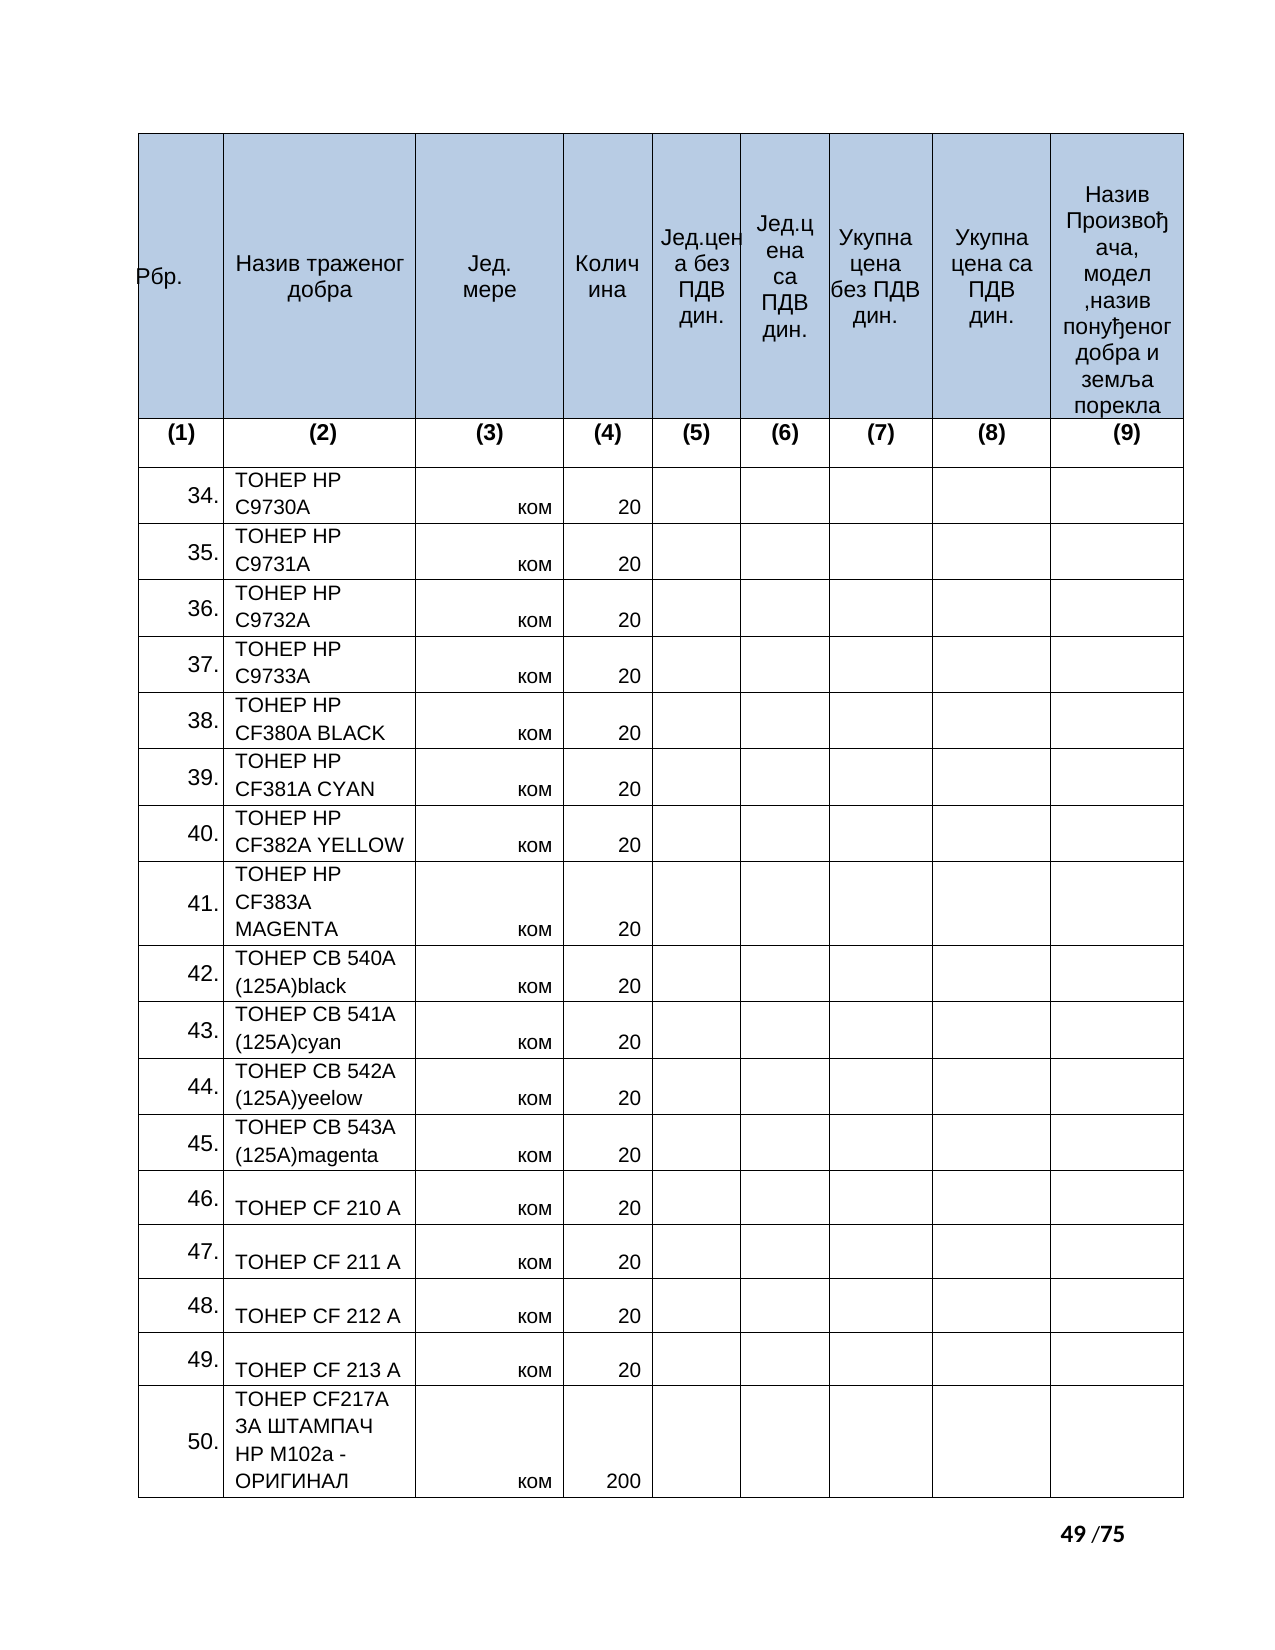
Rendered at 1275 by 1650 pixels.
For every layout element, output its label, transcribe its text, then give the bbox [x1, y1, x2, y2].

table_cell [1051, 468, 1183, 523]
table_cell [1051, 946, 1183, 1001]
table_cell [830, 1171, 932, 1224]
table_cell (3) [416, 419, 563, 467]
table_cell [653, 806, 740, 861]
table_cell [741, 1059, 829, 1114]
table_cell ТОНЕР HP CF381A CYAN [224, 749, 415, 805]
table_cell [653, 637, 740, 692]
table_cell [741, 1115, 829, 1170]
table_cell [933, 1115, 1050, 1170]
table_header Јед.цена са ПДВ дин. [741, 134, 829, 418]
table_cell ком [416, 1002, 563, 1058]
table_cell [933, 580, 1050, 636]
table_cell 20 [564, 1333, 652, 1385]
table_cell [1051, 1171, 1183, 1224]
table_cell ТОНЕР CF 210 A [224, 1171, 415, 1224]
table_cell [1051, 580, 1183, 636]
table_cell [1051, 1279, 1183, 1332]
table_cell 20 [564, 524, 652, 579]
table_cell ТОНЕР HP C9732A [224, 580, 415, 636]
table_cell [933, 862, 1050, 945]
table_cell [741, 1279, 829, 1332]
table_cell [139, 1115, 223, 1170]
table_cell [830, 1333, 932, 1385]
table_cell [1051, 1225, 1183, 1278]
table_cell [933, 1002, 1050, 1058]
table_cell [139, 1171, 223, 1224]
table_cell [830, 1002, 932, 1058]
table_cell [653, 946, 740, 1001]
table_header Назив Произвођача, модел ,назив понуђеног добра и земља порекла [1051, 134, 1183, 418]
table_cell 20 [564, 862, 652, 945]
table_cell ком [416, 693, 563, 748]
table_cell [741, 468, 829, 523]
table_cell [933, 524, 1050, 579]
table_cell ком [416, 468, 563, 523]
table_cell [741, 637, 829, 692]
table_cell [933, 1225, 1050, 1278]
table_cell [830, 637, 932, 692]
table_cell [1051, 1115, 1183, 1170]
table_cell [933, 693, 1050, 748]
table_cell 20 [564, 1225, 652, 1278]
table_cell [741, 524, 829, 579]
table_cell [139, 693, 223, 748]
table_cell [139, 580, 223, 636]
table_cell ТОНЕР HP CF380A BLACK [224, 693, 415, 748]
table_cell [653, 580, 740, 636]
table_cell ТОНЕР CB 543A (125A)magenta [224, 1115, 415, 1170]
table_cell ТОНЕР CF 213 A [224, 1333, 415, 1385]
table_cell (1) [139, 419, 223, 467]
table_cell [1051, 1386, 1183, 1497]
table_cell ком [416, 749, 563, 805]
table_cell [741, 862, 829, 945]
table_cell [653, 1115, 740, 1170]
table_cell [830, 1059, 932, 1114]
table_cell ТОНЕР HP C9730A [224, 468, 415, 523]
table_cell [653, 1002, 740, 1058]
table_header Јед. мере [416, 134, 563, 418]
table_cell [139, 862, 223, 945]
table_cell ком [416, 1115, 563, 1170]
table_cell [741, 749, 829, 805]
table_cell ком [416, 637, 563, 692]
table_cell 20 [564, 693, 652, 748]
table_cell [933, 806, 1050, 861]
table_cell [741, 946, 829, 1001]
table_cell ком [416, 862, 563, 945]
table_cell [741, 693, 829, 748]
table_cell [830, 946, 932, 1001]
table_cell [830, 1386, 932, 1497]
table_cell [139, 749, 223, 805]
table_cell [933, 1386, 1050, 1497]
table_cell [933, 637, 1050, 692]
table_cell [653, 1171, 740, 1224]
table_cell [653, 1059, 740, 1114]
table_cell (8) [933, 419, 1050, 467]
table_cell ком [416, 524, 563, 579]
table_header Рбр. [139, 134, 223, 418]
table_cell ТОНЕР CF217A ЗА ШТАМПАЧ HP M102a - ОРИГИНАЛ [224, 1386, 415, 1497]
table_cell [830, 580, 932, 636]
table_cell [741, 580, 829, 636]
table_cell [653, 1225, 740, 1278]
table_cell [1051, 1059, 1183, 1114]
table_cell 20 [564, 1279, 652, 1332]
table_cell ТОНЕР HP C9733A [224, 637, 415, 692]
table_cell (2) [224, 419, 415, 467]
table_cell [741, 1386, 829, 1497]
table_header Укупна цена са ПДВ дин. [933, 134, 1050, 418]
table_cell ком [416, 1059, 563, 1114]
table_cell [830, 862, 932, 945]
table_cell [139, 524, 223, 579]
table_cell [1051, 1002, 1183, 1058]
table_cell [1051, 806, 1183, 861]
table_cell [139, 1386, 223, 1497]
table_cell [741, 1171, 829, 1224]
table_cell (5) [653, 419, 740, 467]
table_header Јед.цена без ПДВ дин. [653, 134, 740, 418]
table_cell [653, 862, 740, 945]
table_cell [741, 1333, 829, 1385]
table_cell ком [416, 1333, 563, 1385]
table_cell [139, 1333, 223, 1385]
table_cell [139, 806, 223, 861]
table_cell [933, 1171, 1050, 1224]
table_cell [139, 468, 223, 523]
table_header Количина [564, 134, 652, 418]
table_cell ком [416, 1386, 563, 1497]
table_cell (6) [741, 419, 829, 467]
table_cell (7) [830, 419, 932, 467]
table_cell [1051, 749, 1183, 805]
table_cell ком [416, 580, 563, 636]
table_cell ТОНЕР CB 541A (125A)cyan [224, 1002, 415, 1058]
table_cell ТОНЕР CF 211 A [224, 1225, 415, 1278]
table_cell [1051, 524, 1183, 579]
table_cell ком [416, 946, 563, 1001]
table_cell [1051, 862, 1183, 945]
table_cell [933, 1059, 1050, 1114]
table_cell ТОНЕР HP CF382A YELLOW [224, 806, 415, 861]
table_cell [830, 806, 932, 861]
table_cell [741, 1225, 829, 1278]
table_cell ком [416, 1225, 563, 1278]
table_cell 20 [564, 1115, 652, 1170]
table_cell [933, 1279, 1050, 1332]
table_cell (4) [564, 419, 652, 467]
table_cell 20 [564, 1002, 652, 1058]
table_cell [830, 468, 932, 523]
table_cell [653, 1333, 740, 1385]
table_cell [830, 1115, 932, 1170]
table_cell ком [416, 1171, 563, 1224]
table_cell [741, 806, 829, 861]
table_cell [933, 1333, 1050, 1385]
table_cell [933, 468, 1050, 523]
table_cell [653, 1279, 740, 1332]
table_cell [933, 749, 1050, 805]
table_cell [1051, 1333, 1183, 1385]
table_cell 20 [564, 946, 652, 1001]
table_cell [139, 1279, 223, 1332]
table_cell [830, 693, 932, 748]
table_cell ком [416, 1279, 563, 1332]
table_cell [1051, 637, 1183, 692]
table_cell ТОНЕР CF 212 A [224, 1279, 415, 1332]
table_cell 20 [564, 468, 652, 523]
table_cell ТОНЕР CB 542A (125A)yeelow [224, 1059, 415, 1114]
table_cell [653, 468, 740, 523]
table_cell [139, 1225, 223, 1278]
table_cell [653, 524, 740, 579]
table_cell 20 [564, 806, 652, 861]
table_cell [653, 693, 740, 748]
table_cell [830, 749, 932, 805]
table_cell [653, 749, 740, 805]
table_header Назив траженог добра [224, 134, 415, 418]
table_cell [139, 637, 223, 692]
table_cell 200 [564, 1386, 652, 1497]
table_cell [1051, 693, 1183, 748]
table_cell 20 [564, 749, 652, 805]
table_cell [139, 1002, 223, 1058]
table_header Укупна цена без ПДВ дин. [830, 134, 932, 418]
table_cell [139, 946, 223, 1001]
table_cell (9) [1051, 419, 1183, 467]
table_cell 20 [564, 580, 652, 636]
table_cell [830, 1225, 932, 1278]
table_cell ТОНЕР HP C9731A [224, 524, 415, 579]
table_cell [653, 1386, 740, 1497]
table_cell 20 [564, 1171, 652, 1224]
table_cell [741, 1002, 829, 1058]
table_cell ТОНЕР HP CF383A MAGENTA [224, 862, 415, 945]
table_cell ТОНЕР CB 540A (125A)black [224, 946, 415, 1001]
table_cell [830, 524, 932, 579]
table_cell [933, 946, 1050, 1001]
table_cell [830, 1279, 932, 1332]
table_cell [139, 1059, 223, 1114]
table_cell 20 [564, 637, 652, 692]
table_cell 20 [564, 1059, 652, 1114]
table_cell ком [416, 806, 563, 861]
